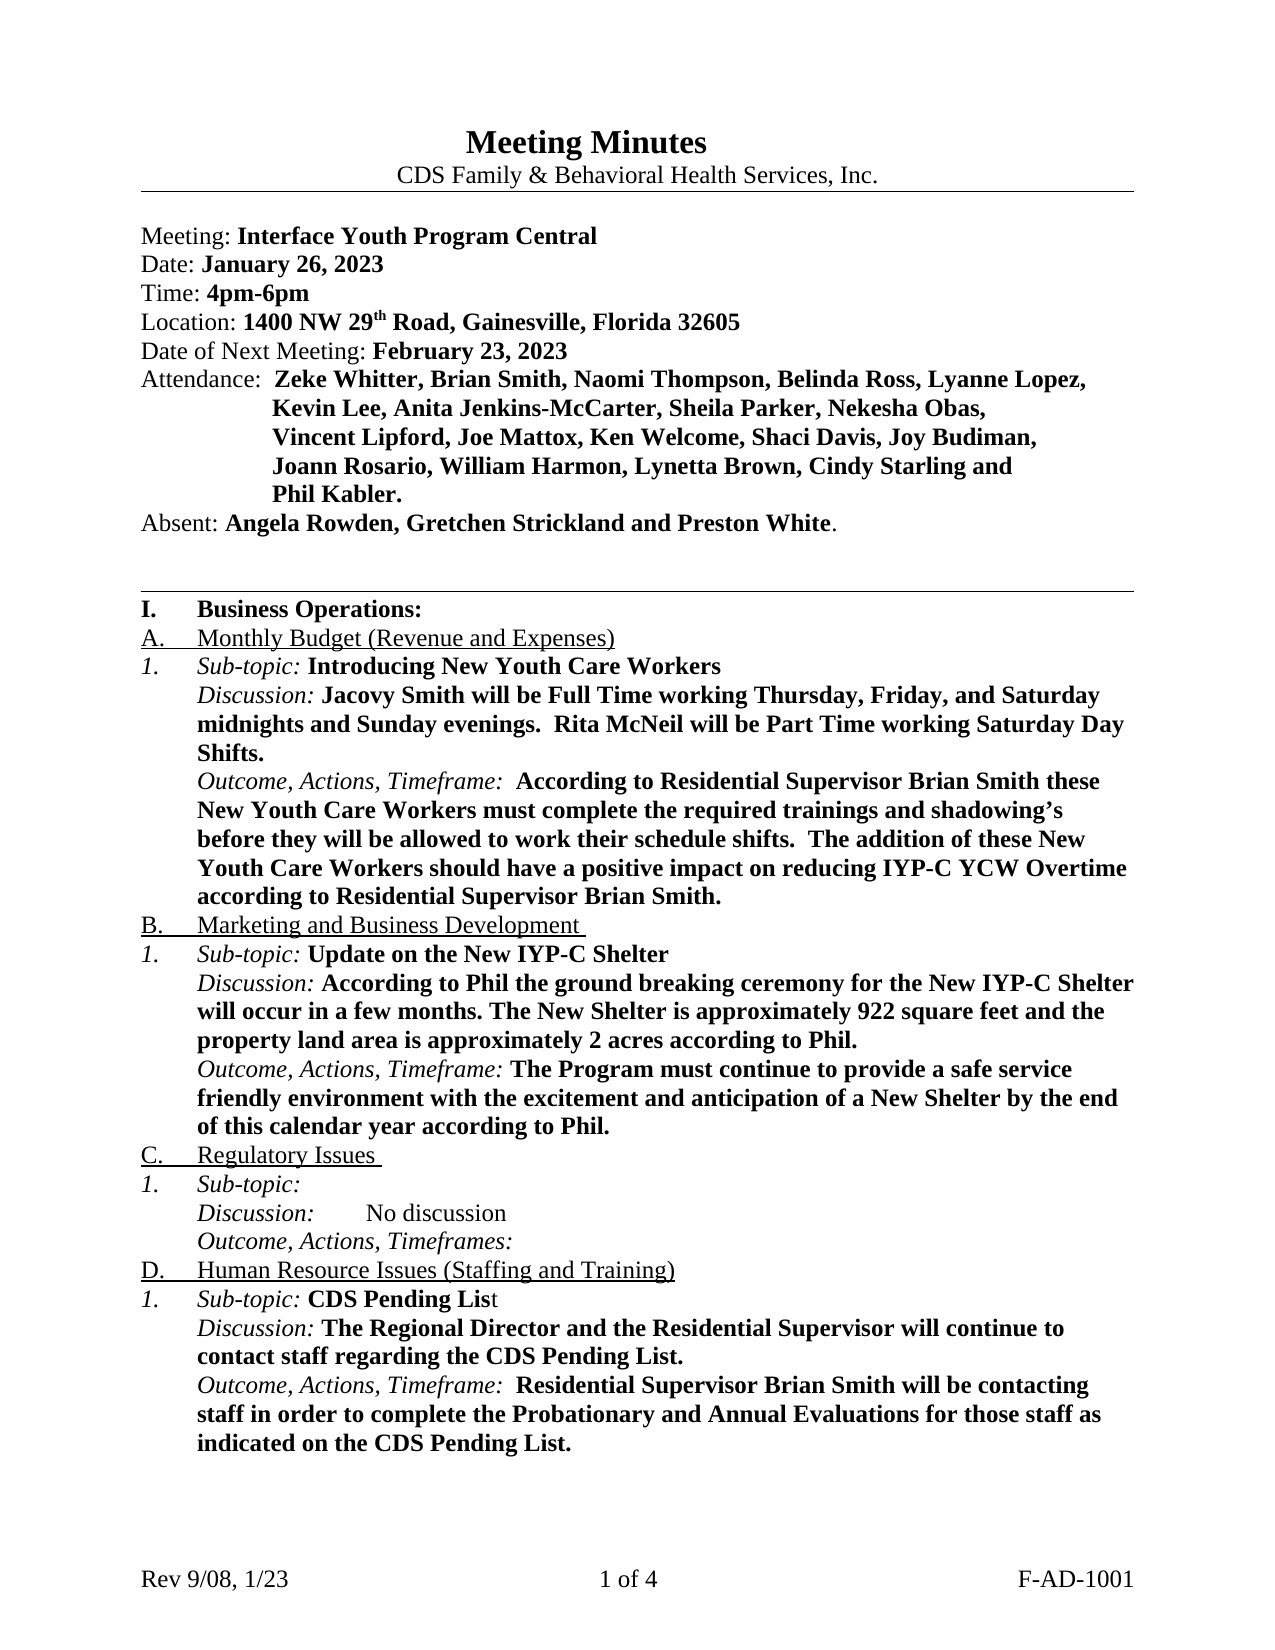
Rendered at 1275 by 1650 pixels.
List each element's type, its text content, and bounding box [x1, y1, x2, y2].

text 1. Sub-topic: [141, 1169, 1134, 1198]
text Discussion: No discussion [141, 1198, 1134, 1226]
text 1. Sub-topic: CDS Pending List [141, 1284, 1134, 1313]
text D. Human Resource Issues (Staffing and Training) [141, 1255, 1134, 1284]
text Outcome, Actions, Timeframe: According to Residential Supervisor Brian Smith these New Youth Care Workers must complete the required trainings and shadowing’s before they will be allowed to work their schedule shifts. The addition of these New Youth Care Workers should have a positive impact on reducing IYP-C YCW Overtime according to Residential Supervisor Brian Smith. [141, 766, 1134, 910]
text B. Marketing and Business Development [141, 910, 1134, 939]
text Meeting Minutes [141, 122, 1134, 160]
text Joann Rosario, William Harmon, Lynetta Brown, Cindy Starling and [141, 451, 1134, 479]
text Meeting: Interface Youth Program Central [141, 221, 1134, 249]
text I. Business Operations: [141, 592, 1134, 623]
text Time: 4pm-6pm [141, 278, 1134, 307]
text Attendance: Zeke Whitter, Brian Smith, Naomi Thompson, Belinda Ross, Lyanne Lopez, [141, 364, 1134, 393]
text CDS Family & Behavioral Health Services, Inc. [141, 160, 1134, 191]
text Outcome, Actions, Timeframes: [141, 1226, 1134, 1255]
text Vincent Lipford, Joe Mattox, Ken Welcome, Shaci Davis, Joy Budiman, [141, 422, 1134, 451]
text Discussion: The Regional Director and the Residential Supervisor will continue to contact staff regarding the CDS Pending List. [141, 1313, 1134, 1370]
text Location: 1400 NW 29th Road, Gainesville, Florida 32605 [141, 307, 1134, 336]
text Discussion: Jacovy Smith will be Full Time working Thursday, Friday, and Saturday midnights and Sunday evenings. Rita McNeil will be Part Time working Saturday Day Shifts. [141, 680, 1134, 766]
text Discussion: According to Phil the ground breaking ceremony for the New IYP-C Shelter will occur in a few months. The New Shelter is approximately 922 square feet and the property land area is approximately 2 acres according to Phil. [141, 968, 1134, 1054]
text Absent: Angela Rowden, Gretchen Strickland and Preston White. [141, 508, 1134, 537]
text Outcome, Actions, Timeframe: Residential Supervisor Brian Smith will be contacting staff in order to complete the Probationary and Annual Evaluations for those staff as indicated on the CDS Pending List. [141, 1370, 1134, 1456]
text Kevin Lee, Anita Jenkins-McCarter, Sheila Parker, Nekesha Obas, [141, 393, 1134, 422]
text Date: January 26, 2023 [141, 249, 1134, 278]
text 1. Sub-topic: Update on the New IYP-C Shelter [141, 939, 1134, 968]
text Outcome, Actions, Timeframe: The Program must continue to provide a safe service friendly environment with the excitement and anticipation of a New Shelter by the end of this calendar year according to Phil. [141, 1054, 1134, 1140]
text 1. Sub-topic: Introducing New Youth Care Workers [141, 651, 1134, 680]
text A. Monthly Budget (Revenue and Expenses) [141, 623, 1134, 651]
text C. Regulatory Issues [141, 1140, 1134, 1169]
text Date of Next Meeting: February 23, 2023 [141, 336, 1134, 364]
text Phil Kabler. [141, 479, 1134, 508]
